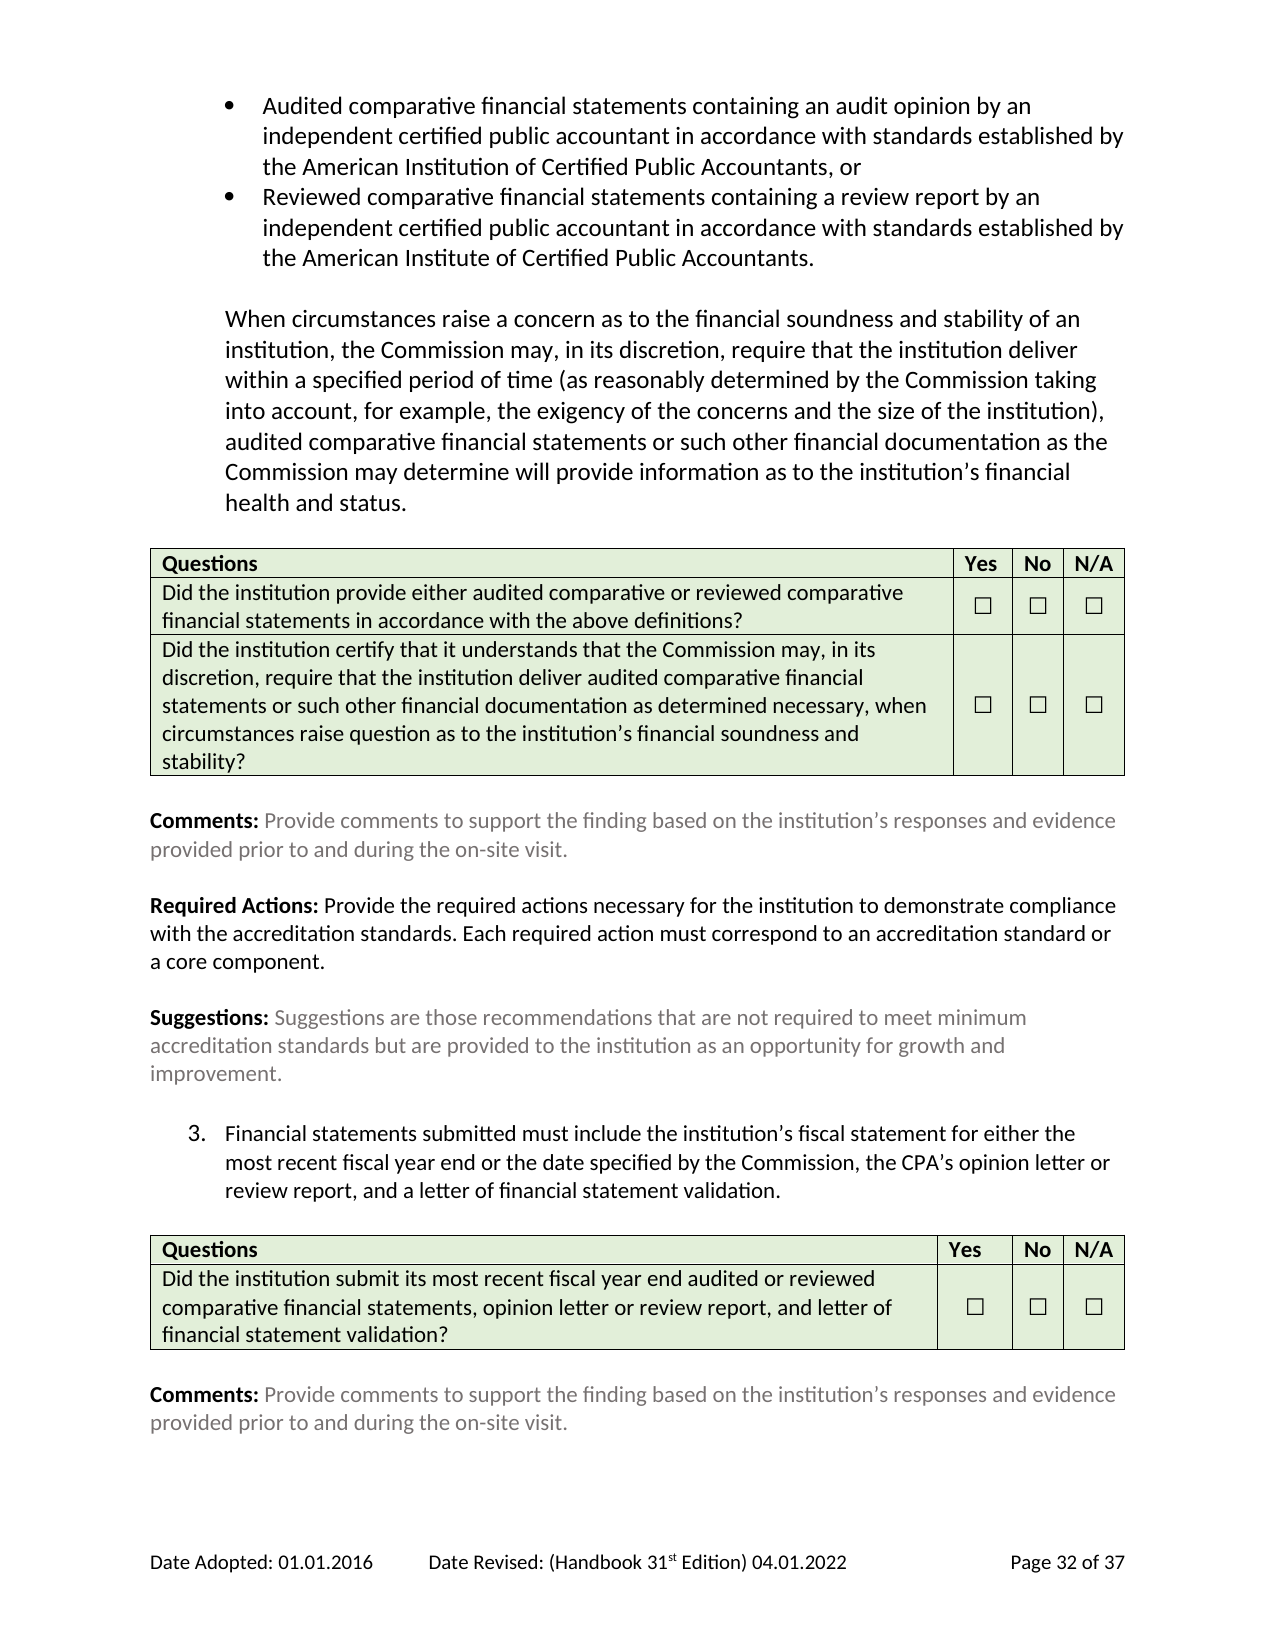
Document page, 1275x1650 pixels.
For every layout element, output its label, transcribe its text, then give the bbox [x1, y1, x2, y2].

table_header Questions [151, 549, 953, 577]
table_header No [1013, 549, 1063, 577]
text Comments: [150, 807, 1125, 863]
text Suggestions: [150, 1003, 1125, 1087]
table_header N/A [1064, 549, 1124, 577]
table_cell Did the institution provide either audited comparative or reviewed comparative financial statements in accordance with the above definitions? [151, 578, 953, 634]
table_cell Did the institution certify that it understands that the Commission may, in its discretion, require that the institution deliver audited comparative financial statements or such other financial documentation as determined necessary, when circumstances raise question as to the institution’s financial soundness and stability? [151, 635, 953, 775]
text Required Actions: [150, 891, 1125, 975]
text Comments: [150, 1380, 1125, 1436]
table_header Yes [954, 549, 1012, 577]
